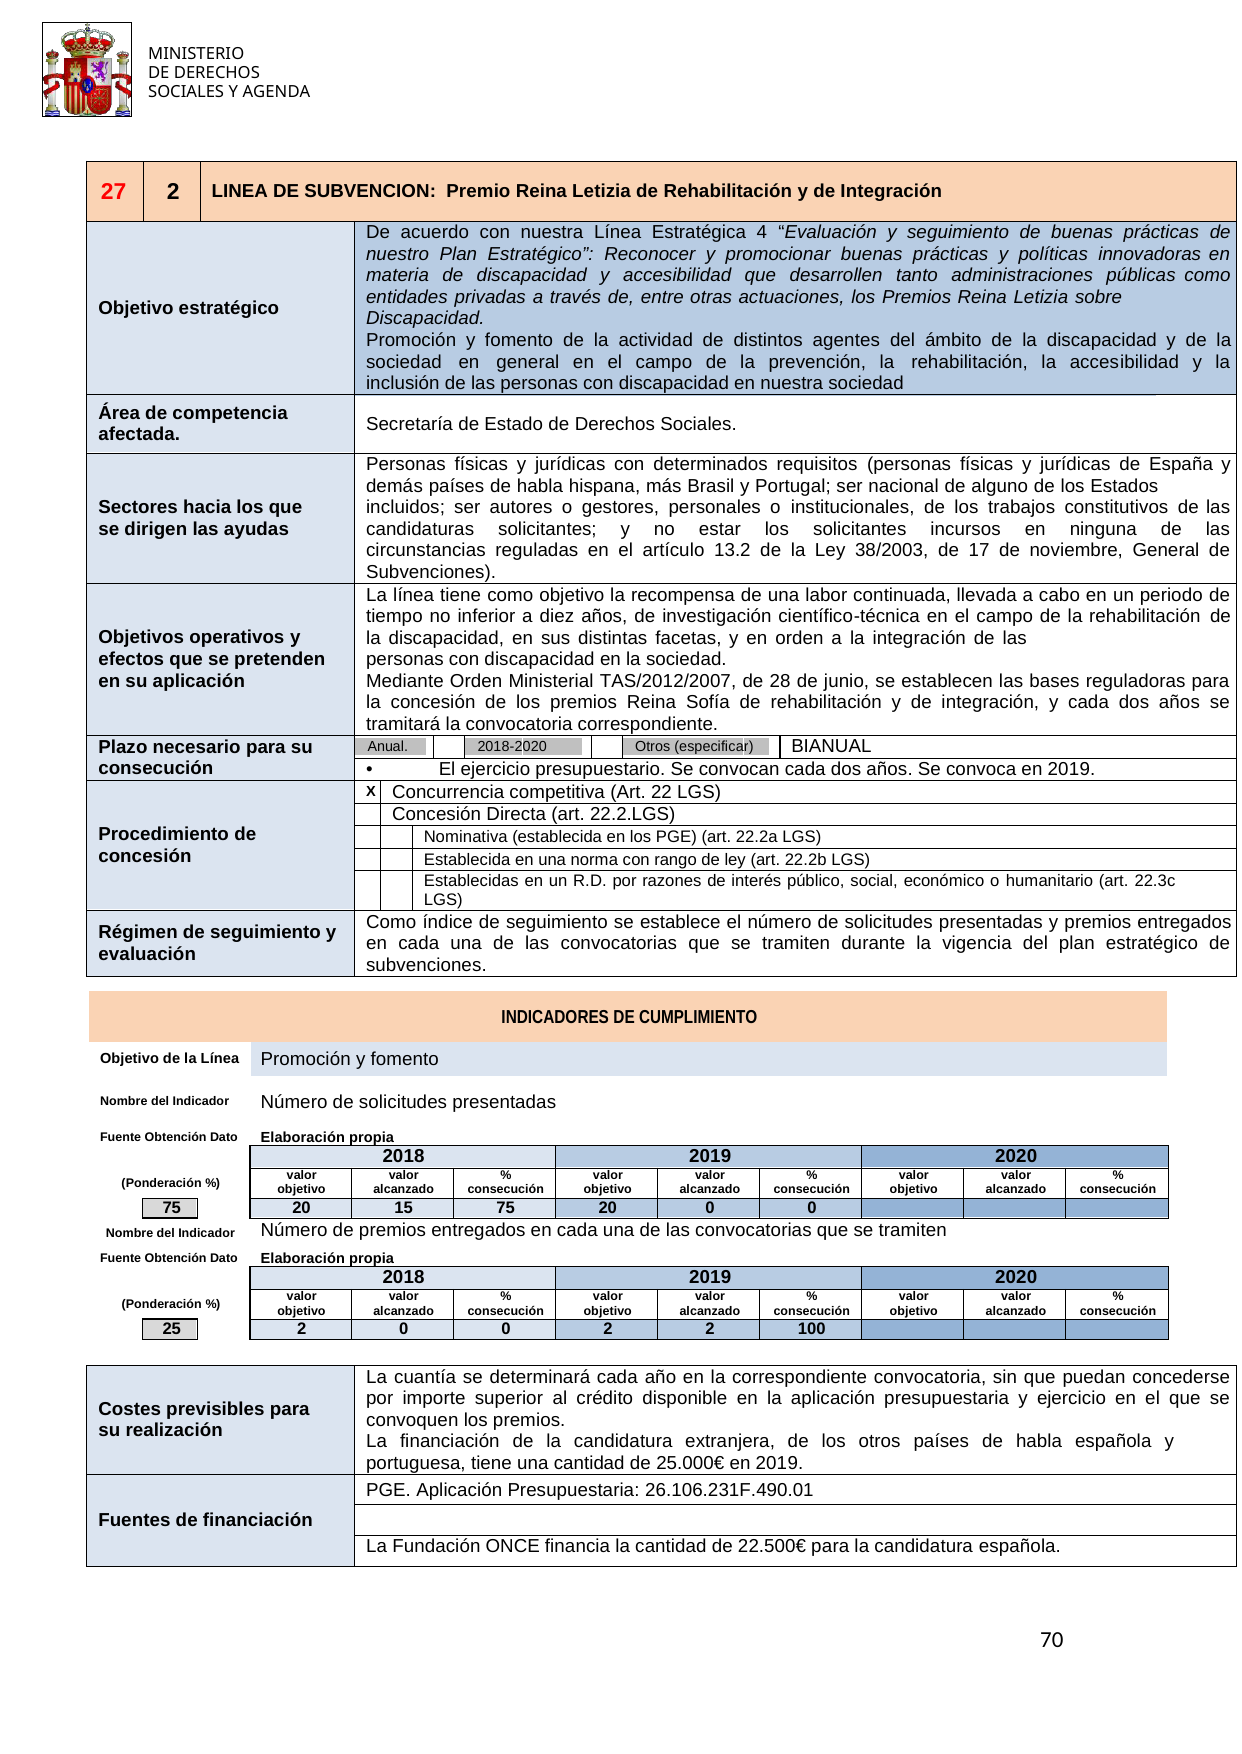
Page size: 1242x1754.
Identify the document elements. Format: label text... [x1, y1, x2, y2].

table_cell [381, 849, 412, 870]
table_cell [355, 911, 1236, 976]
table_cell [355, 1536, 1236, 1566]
text Objetivo de la Línea Promoción y fomento [100, 1048, 1183, 1069]
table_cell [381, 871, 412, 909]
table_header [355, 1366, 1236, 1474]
text (Ponderación %) [117, 1175, 224, 1190]
picture [43, 23, 131, 116]
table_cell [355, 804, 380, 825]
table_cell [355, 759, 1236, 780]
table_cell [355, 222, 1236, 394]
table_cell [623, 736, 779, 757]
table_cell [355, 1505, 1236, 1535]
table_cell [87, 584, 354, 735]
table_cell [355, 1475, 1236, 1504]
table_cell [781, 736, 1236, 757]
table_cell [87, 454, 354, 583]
text Nombre del Indicador Número de solicitudes presentadas [100, 1091, 1183, 1113]
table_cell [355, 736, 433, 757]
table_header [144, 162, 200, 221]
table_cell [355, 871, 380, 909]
text INDICADORES DE CUMPLIMIENTO [496, 1006, 762, 1027]
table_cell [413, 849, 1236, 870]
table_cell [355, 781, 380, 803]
text Fuente Obtención Dato Elaboración propia [100, 1128, 1183, 1144]
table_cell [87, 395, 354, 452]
text 25 [157, 1319, 186, 1338]
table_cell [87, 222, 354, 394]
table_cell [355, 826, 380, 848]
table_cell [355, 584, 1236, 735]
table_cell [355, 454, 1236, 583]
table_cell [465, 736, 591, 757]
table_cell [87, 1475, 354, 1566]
text 75 [157, 1198, 186, 1217]
text Fuente Obtención Dato Elaboración propia [100, 1249, 1183, 1266]
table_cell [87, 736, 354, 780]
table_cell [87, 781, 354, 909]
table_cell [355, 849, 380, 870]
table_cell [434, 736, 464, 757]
text (Ponderación %) [117, 1297, 225, 1311]
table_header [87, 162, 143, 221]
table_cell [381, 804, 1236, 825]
text Nombre del Indicador Número de premios entregados en cada una de las convocatorias que se tramiten [106, 1219, 1183, 1242]
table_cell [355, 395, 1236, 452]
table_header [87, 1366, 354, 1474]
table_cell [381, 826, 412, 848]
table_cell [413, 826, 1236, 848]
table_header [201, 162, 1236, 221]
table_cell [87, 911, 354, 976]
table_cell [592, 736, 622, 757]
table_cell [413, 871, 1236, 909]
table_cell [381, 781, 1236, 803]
